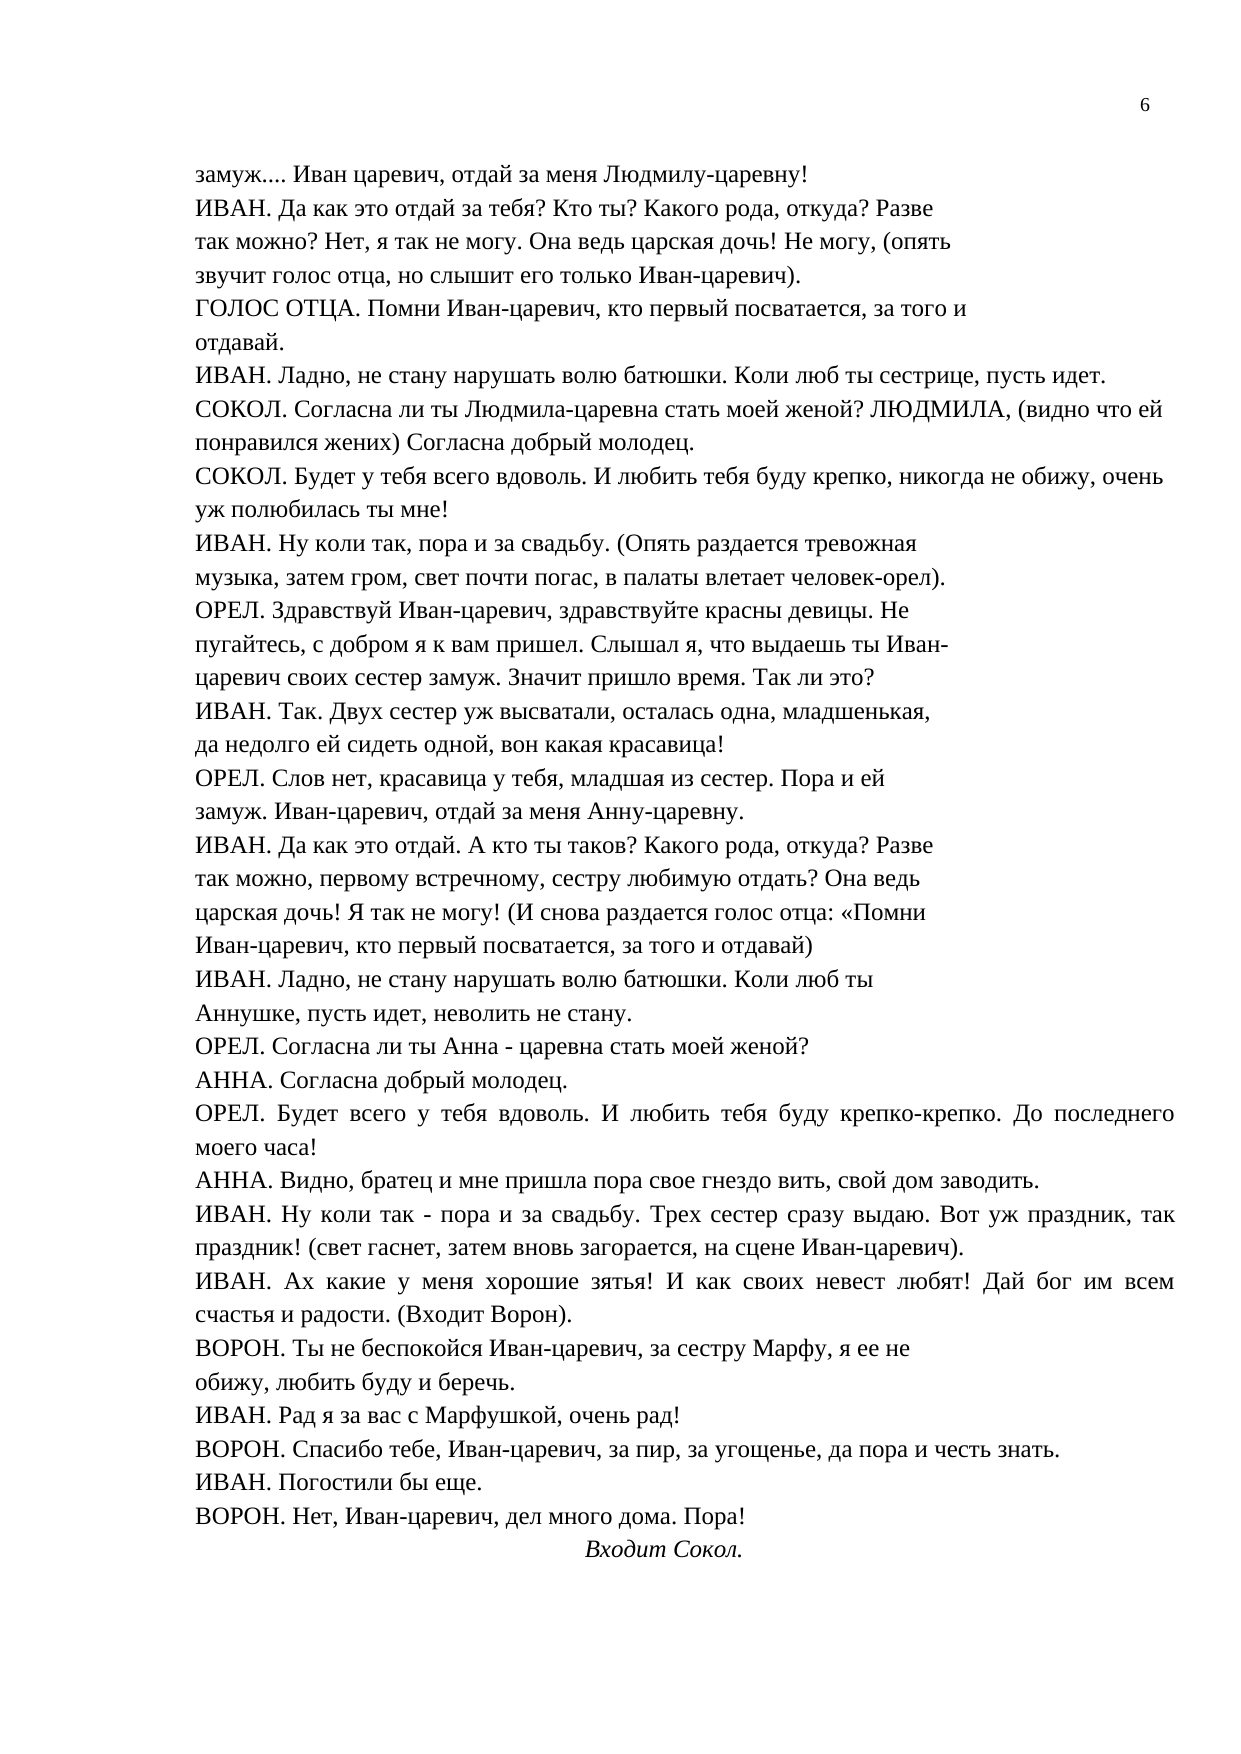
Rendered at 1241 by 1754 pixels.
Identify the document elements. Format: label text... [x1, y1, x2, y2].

text ИВАН. Ладно, не стану нарушать волю батюшки. Коли люб ты [195, 961, 1181, 994]
text царская дочь! Я так не могу! (И снова раздается голос отца: «Помни [195, 894, 1181, 927]
text АННА. Видно, братец и мне пришла пора свое гнездо вить, свой дом заводить. [195, 1162, 1176, 1196]
text ОРЕЛ. Слов нет, красавица у тебя, младшая из сестер. Пора и ей [195, 759, 1181, 793]
text ВОРОН. Ты не беспокойся Иван-царевич, за сестру Марфу, я ее не [195, 1330, 1181, 1363]
text ИВАН. Погостили бы еще. [195, 1464, 1181, 1497]
text ИВАН. Да как это отдай за тебя? Кто ты? Какого рода, откуда? Разве [195, 189, 1181, 223]
text обижу, любить буду и беречь. [195, 1363, 1181, 1397]
text так можно? Нет, я так не могу. Она ведь царская дочь! Не могу, (опять [195, 223, 1181, 256]
text ИВАН. Да как это отдай. А кто ты таков? Какого рода, откуда? Разве [195, 827, 1181, 860]
text Аннушке, пусть идет, неволить не стану. [195, 994, 1181, 1028]
text ИВАН. Так. Двух сестер уж высватали, осталась одна, младшенькая, [195, 692, 1181, 726]
text ВОРОН. Нет, Иван-царевич, дел много дома. Пора! [195, 1497, 1181, 1531]
text ВОРОН. Спасибо тебе, Иван-царевич, за пир, за угощенье, да пора и честь знать. [195, 1430, 1176, 1464]
text СОКОЛ. Будет у тебя всего вдоволь. И любить тебя буду крепко, никогда не обижу, очень уж полюбилась ты мне! [195, 458, 1176, 525]
text царевич своих сестер замуж. Значит пришло время. Так ли это? [195, 659, 1181, 692]
text ИВАН. Ладно, не стану нарушать волю батюшки. Коли люб ты сестрице, пусть идет. [195, 357, 1176, 391]
text замуж. Иван-царевич, отдай за меня Анну-царевну. [195, 793, 1181, 827]
text музыка, затем гром, свет почти погас, в палаты влетает человек-орел). [195, 558, 1181, 592]
text Иван-царевич, кто первый посватается, за того и отдавай) [195, 927, 1181, 961]
text да недолго ей сидеть одной, вон какая красавица! [195, 726, 1181, 759]
text замуж.... Иван царевич, отдай за меня Людмилу-царевну! [195, 156, 1181, 189]
text ОРЕЛ. Согласна ли ты Анна - царевна стать моей женой? [195, 1028, 1181, 1061]
text СОКОЛ. Согласна ли ты Людмила-царевна стать моей женой? ЛЮДМИЛА, (видно что ей понравился жених) Согласна добрый молодец. [195, 391, 1176, 458]
text так можно, первому встречному, сестру любимую отдать? Она ведь [195, 860, 1181, 894]
text ИВАН. Ну коли так - пора и за свадьбу. Трех сестер сразу выдаю. Вот уж праздник, так праздник! (свет гаснет, затем вновь загорается, на сцене Иван-царевич). [195, 1196, 1176, 1263]
text звучит голос отца, но слышит его только Иван-царевич). [195, 256, 1181, 290]
text ИВАН. Ах какие у меня хорошие зятья! И как своих невест любят! Дай бог им всем счастья и радости. (Входит Ворон). [195, 1263, 1176, 1330]
text пугайтесь, с добром я к вам пришел. Слышал я, что выдаешь ты Иван- [195, 625, 1181, 659]
text ОРЕЛ. Будет всего у тебя вдоволь. И любить тебя буду крепко-крепко. До последнего моего часа! [195, 1095, 1176, 1162]
text отдавай. [195, 323, 1181, 357]
text ГОЛОС ОТЦА. Помни Иван-царевич, кто первый посватается, за того и [195, 290, 1181, 323]
text ИВАН. Ну коли так, пора и за свадьбу. (Опять раздается тревожная [195, 525, 1181, 558]
text Входит Сокол. [584, 1531, 1181, 1564]
text АННА. Согласна добрый молодец. [195, 1061, 1181, 1095]
text ИВАН. Рад я за вас с Марфушкой, очень рад! [195, 1397, 1181, 1430]
text ОРЕЛ. Здравствуй Иван-царевич, здравствуйте красны девицы. Не [195, 592, 1181, 625]
